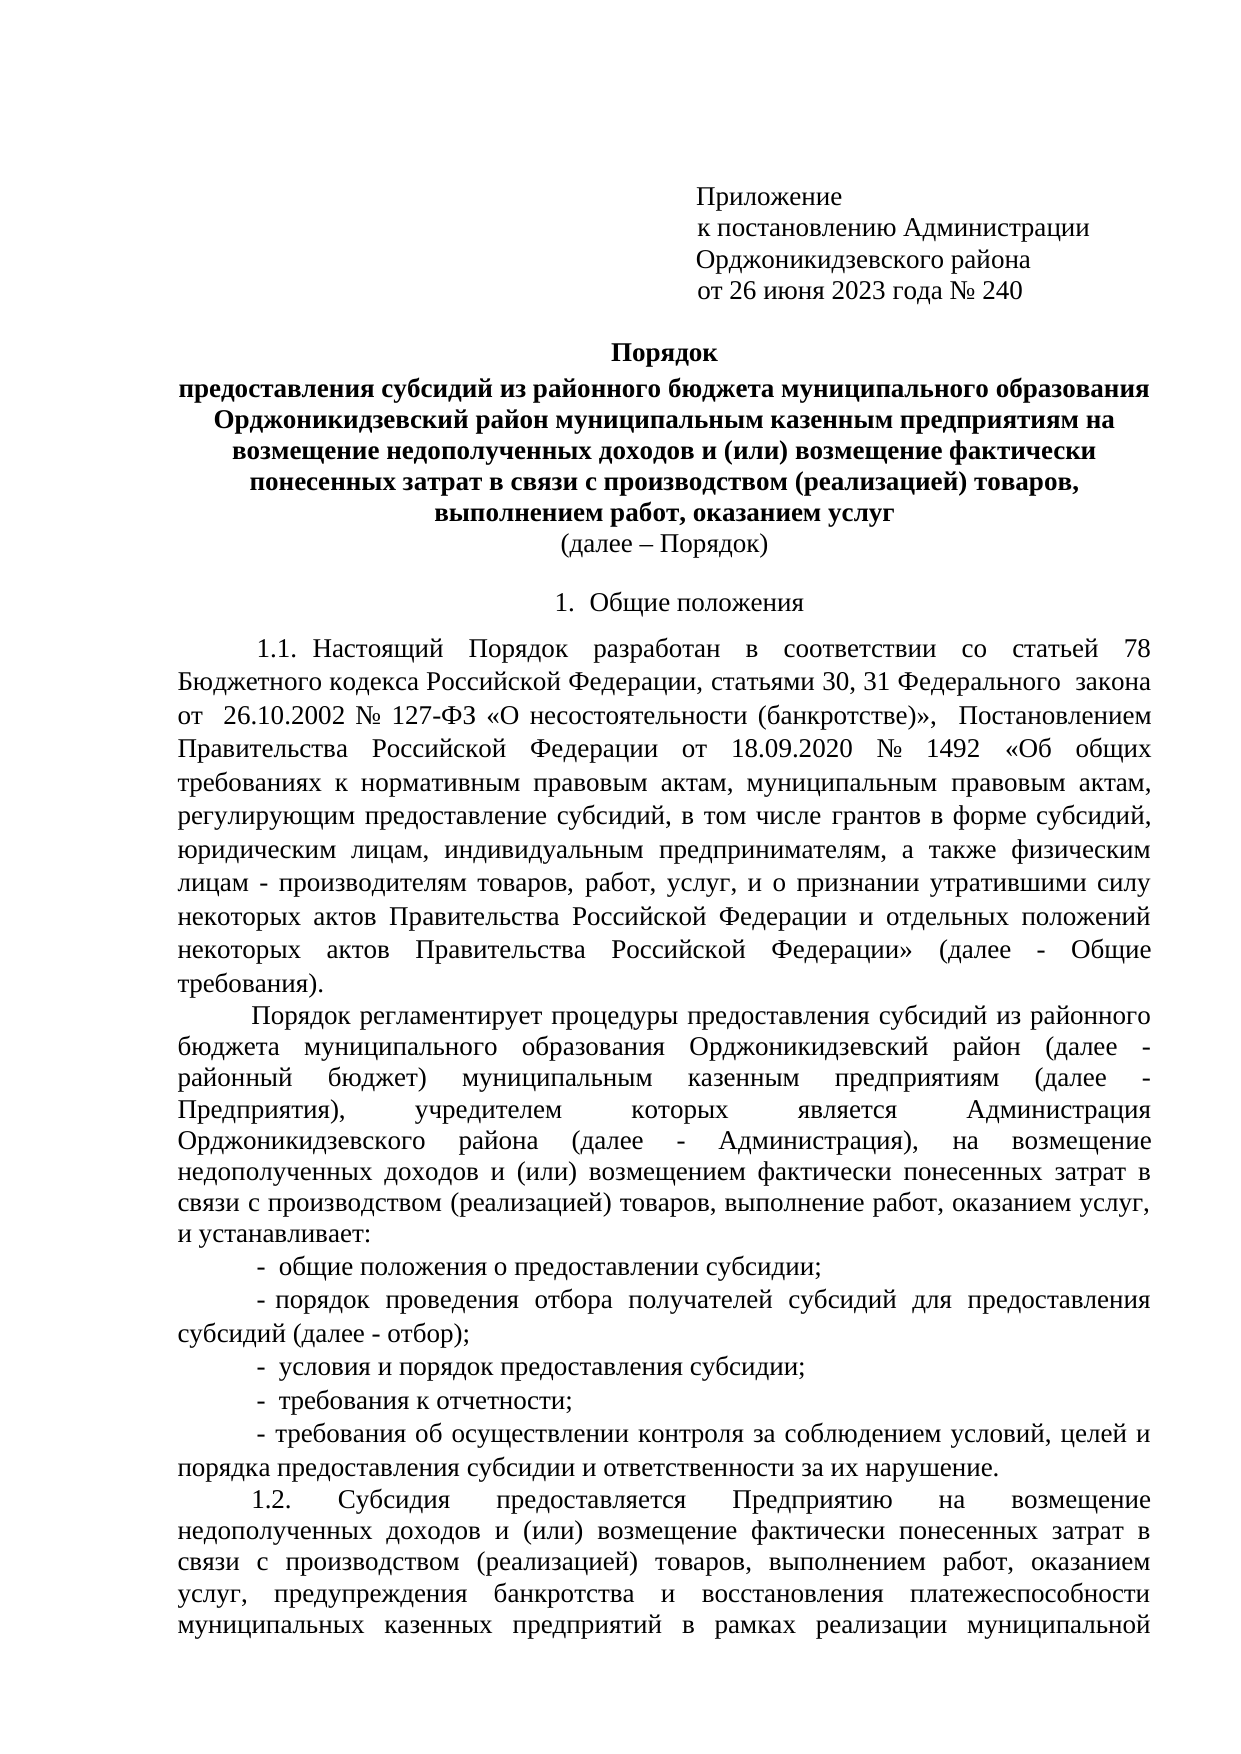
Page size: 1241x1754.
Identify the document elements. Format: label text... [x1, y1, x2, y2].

text от 26 июня 2023 года № 240 [177, 274, 1152, 305]
list Настоящий Порядок разработан в соответствии со статьей 78 Бюджетного кодекса Российской Федерации, статьями 30, 31 Федерального закона от 26.10.2002 № 127-ФЗ «О несостоятельности (банкротстве)», Постановлением Правительства Российской Федерации от 18.09.2020 № 1492 «Об общих требованиях к нормативным правовым актам, муниципальным правовым актам, регулирующим предоставление субсидий, в том числе грантов в форме субсидий, юридическим лицам, индивидуальным предпринимателям, а также физическим лицам - производителям товаров, работ, услуг, и о признании утратившими силу некоторых актов Правительства Российской Федерации и отдельных положений некоторых актов Правительства Российской Федерации» (далее - Общие требования). [177, 630, 1152, 999]
text Порядок [177, 336, 1152, 367]
list Общие положения [554, 590, 1152, 617]
text Приложение [177, 180, 1152, 212]
list условия и порядок предоставления субсидии; [177, 1349, 1152, 1383]
text предоставления субсидий из районного бюджета муниципального образования Орджоникидзевский район муниципальным казенным предприятиям на возмещение недополученных доходов и (или) возмещение фактически понесенных затрат в связи с производством (реализацией) товаров, выполнением работ, оказанием услуг [177, 372, 1152, 528]
list требования к отчетности; [177, 1383, 1152, 1416]
list порядок проведения отбора получателей субсидий для предоставления субсидий (далее - отбор); [177, 1282, 1152, 1349]
list требования об осуществлении контроля за соблюдением условий, целей и порядка предоставления субсидии и ответственности за их нарушение. [177, 1416, 1152, 1483]
text Порядок регламентирует процедуры предоставления субсидий из районного бюджета муниципального образования Орджоникидзевский район (далее - районный бюджет) муниципальным казенным предприятиям (далее - Предприятия), учредителем которых является Администрация Орджоникидзевского района (далее - Администрация), на возмещение недополученных доходов и (или) возмещением фактически понесенных затрат в связи с производством (реализацией) товаров, выполнение работ, оказанием услуг, и устанавливает: [177, 999, 1152, 1248]
list общие положения о предоставлении субсидии; [177, 1248, 1152, 1282]
text Орджоникидзевского района [177, 243, 1152, 274]
text к постановлению Администрации [177, 212, 1152, 243]
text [177, 1483, 1152, 1639]
text (далее – Порядок) [177, 528, 1152, 559]
